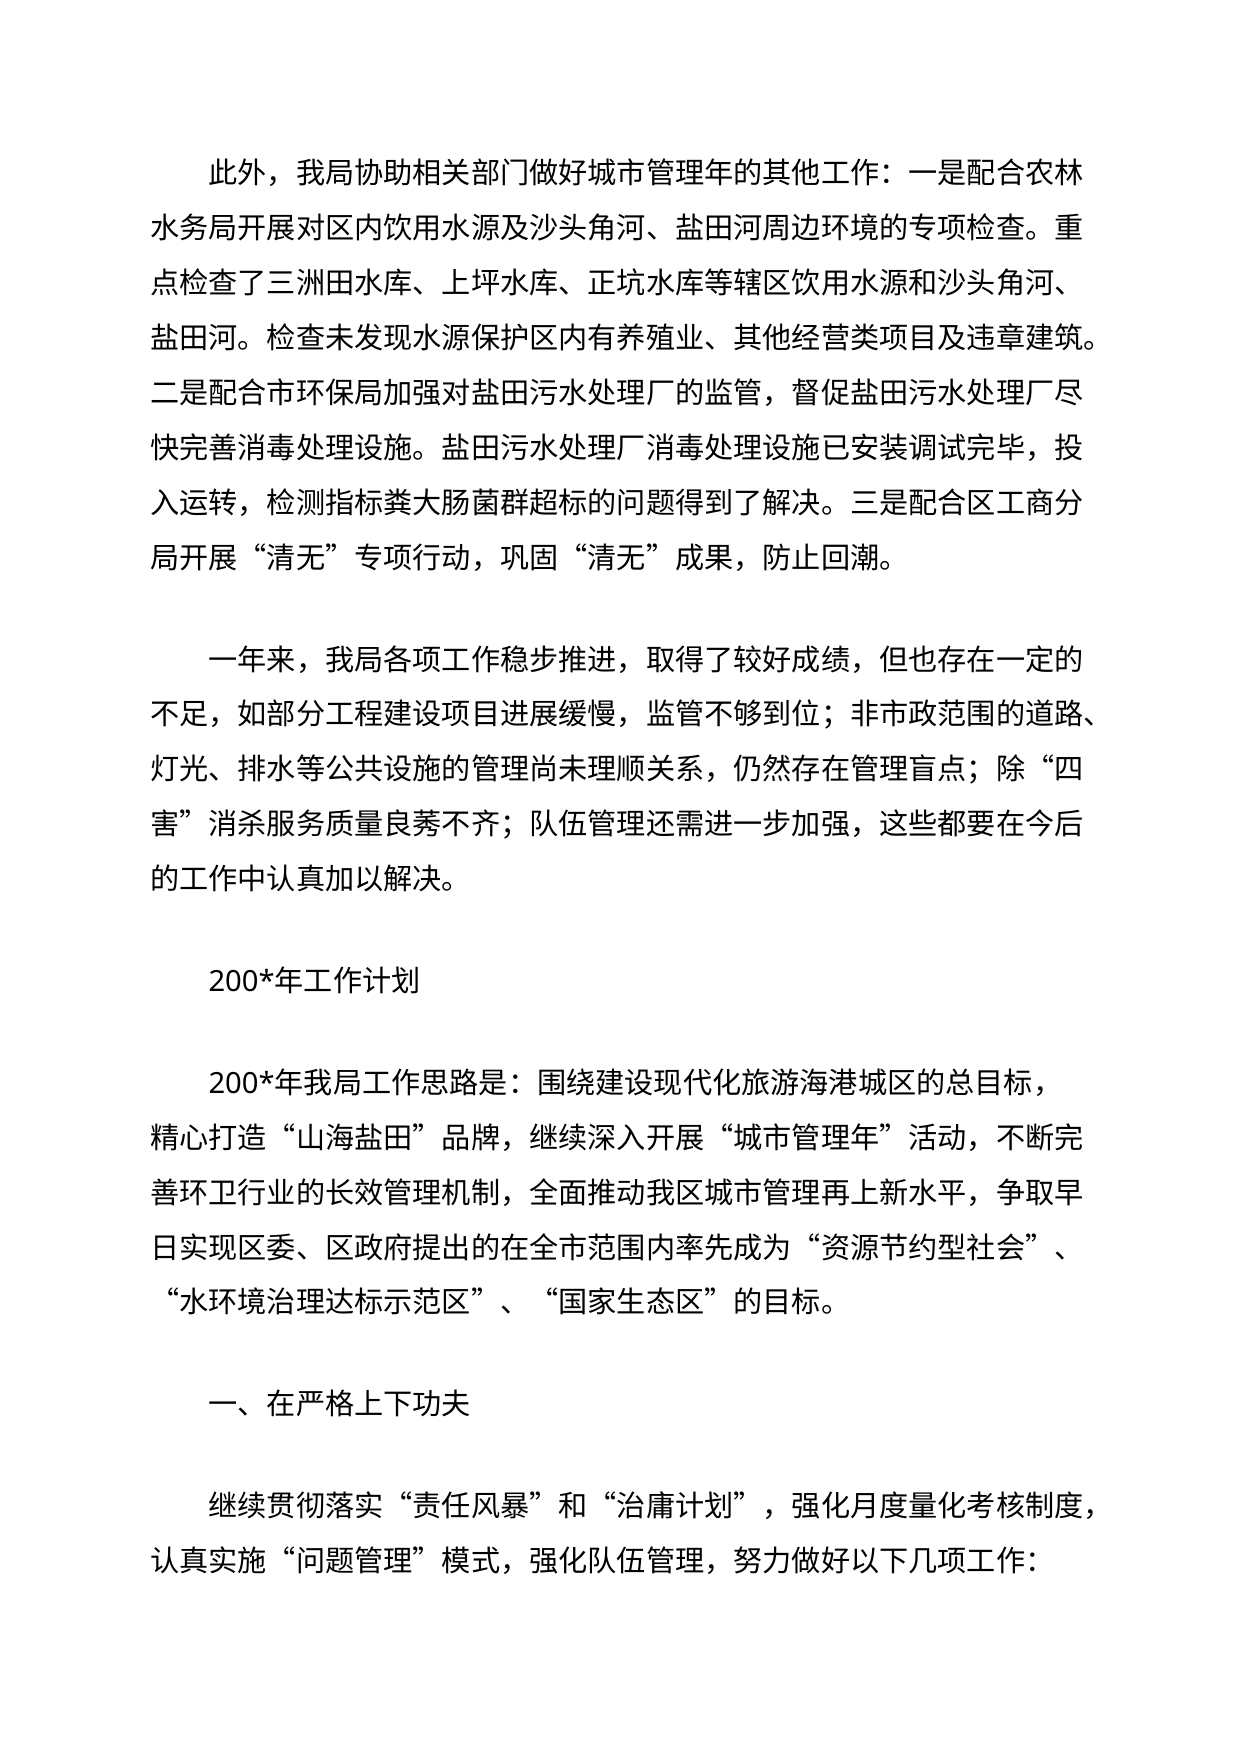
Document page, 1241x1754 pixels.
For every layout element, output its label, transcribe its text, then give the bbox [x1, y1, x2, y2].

text 一年来，我局各项工作稳步推进，取得了较好成绩，但也存在一定的不足，如部分工程建设项目进展缓慢，监管不够到位；非市政范围的道路、灯光、排水等公共设施的管理尚未理顺关系，仍然存在管理盲点；除“四害”消杀服务质量良莠不齐；队伍管理还需进一步加强，这些都要在今后的工作中认真加以解决。 [150, 636, 1090, 898]
text 继续贯彻落实“责任风暴”和“治庸计划”，强化月度量化考核制度，认真实施“问题管理”模式，强化队伍管理，努力做好以下几项工作： [150, 1483, 1090, 1580]
text 200*年工作计划 [150, 957, 1090, 1000]
text 此外，我局协助相关部门做好城市管理年的其他工作：一是配合农林水务局开展对区内饮用水源及沙头角河、盐田河周边环境的专项检查。重点检查了三洲田水库、上坪水库、正坑水库等辖区饮用水源和沙头角河、盐田河。检查未发现水源保护区内有养殖业、其他经营类项目及违章建筑。二是配合市环保局加强对盐田污水处理厂的监管，督促盐田污水处理厂尽快完善消毒处理设施。盐田污水处理厂消毒处理设施已安装调试完毕，投入运转，检测指标粪大肠菌群超标的问题得到了解决。三是配合区工商分局开展“清无”专项行动，巩固“清无”成果，防止回潮。 [150, 150, 1090, 577]
text 一、在严格上下功夫 [150, 1381, 1090, 1423]
text 200*年我局工作思路是：围绕建设现代化旅游海港城区的总目标，精心打造“山海盐田”品牌，继续深入开展“城市管理年”活动，不断完善环卫行业的长效管理机制，全面推动我区城市管理再上新水平，争取早日实现区委、区政府提出的在全市范围内率先成为“资源节约型社会”、“水环境治理达标示范区”、“国家生态区”的目标。 [150, 1059, 1090, 1321]
